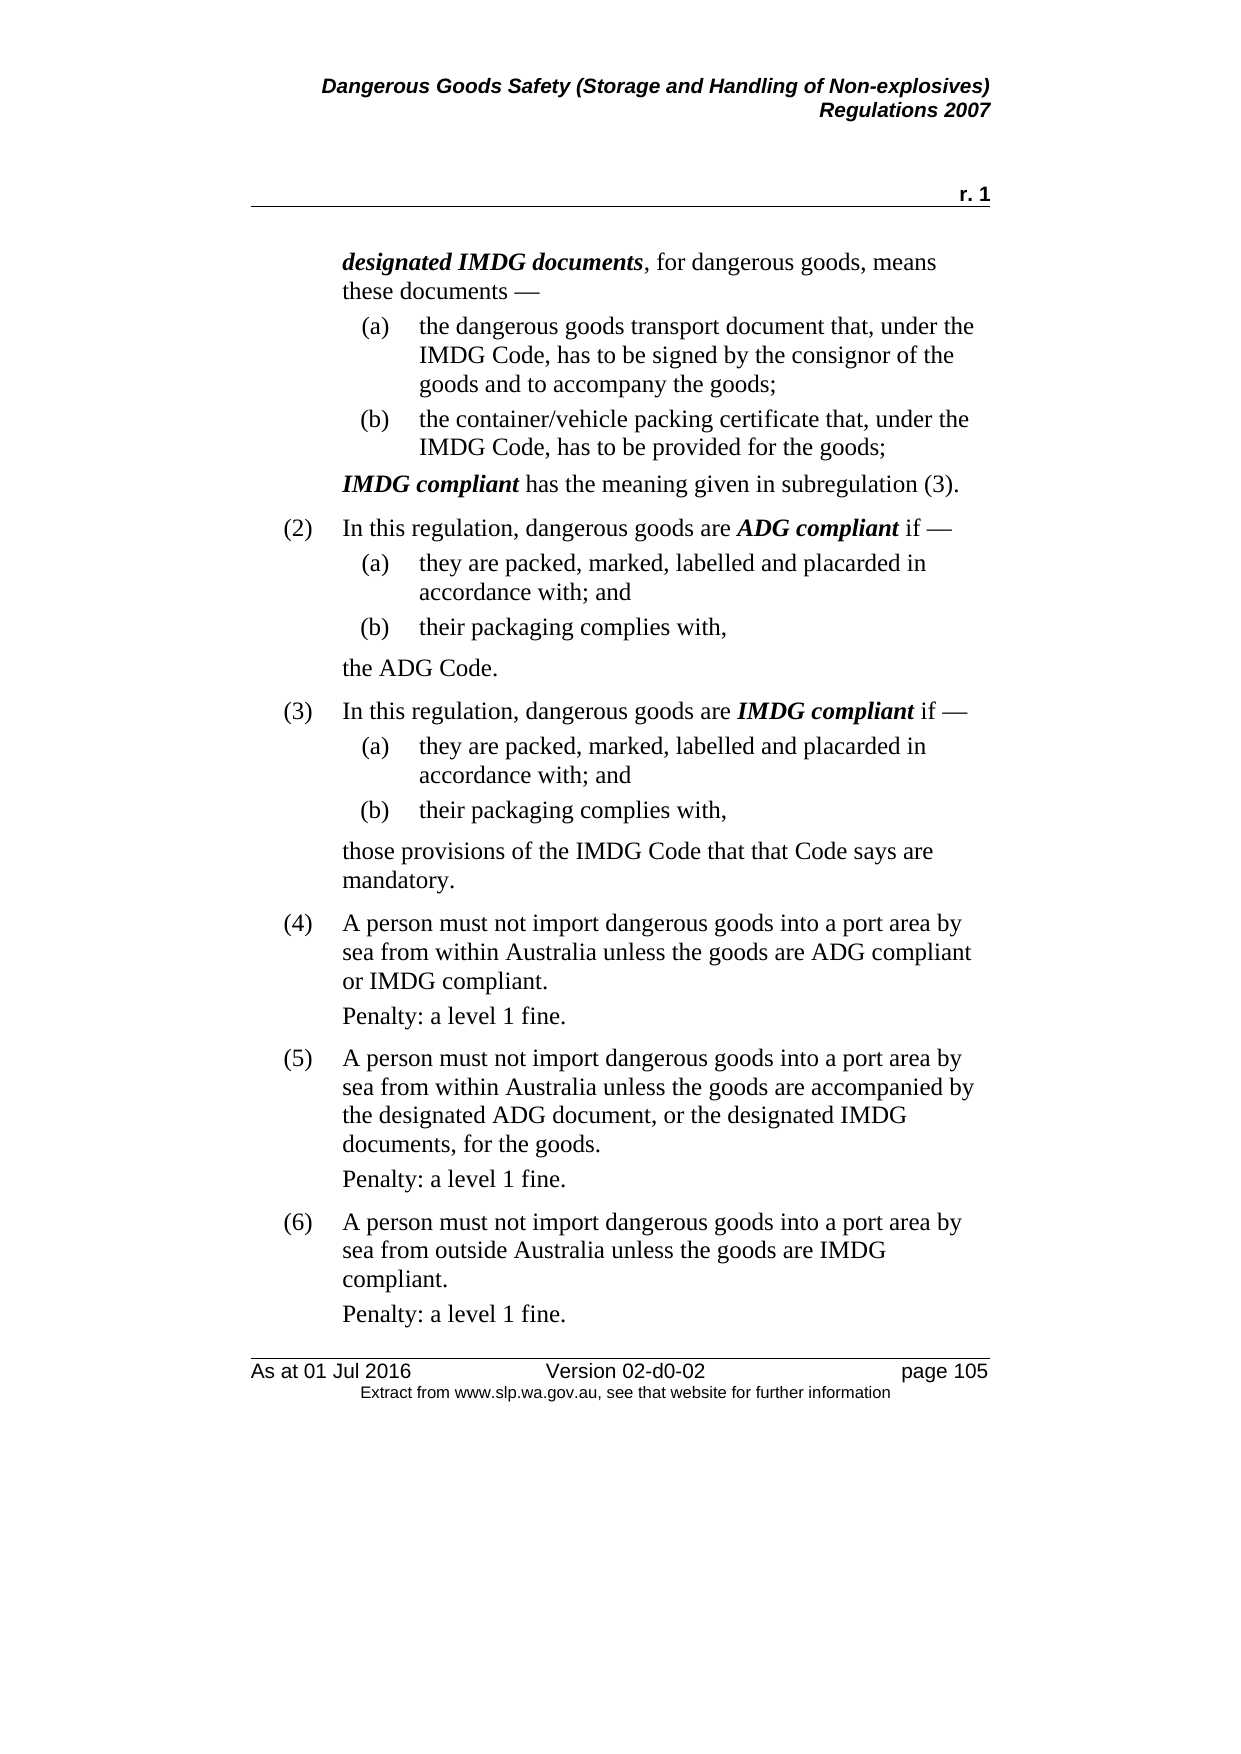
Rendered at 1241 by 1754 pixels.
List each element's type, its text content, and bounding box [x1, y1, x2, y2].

text (b) their packaging complies with, [251, 795, 990, 824]
text designated IMDG documents, for dangerous goods, means these documents — [251, 247, 990, 305]
text (a) they are packed, marked, labelled and placarded in accordance with; and [251, 548, 990, 605]
text (b) their packaging complies with, [251, 612, 990, 640]
text (a) the dangerous goods transport document that, under the IMDG Code, has to be signed by the consignor of the goods and to accompany the goods; [251, 311, 990, 397]
text (6) A person must not import dangerous goods into a port area by sea from outside Australia unless the goods are IMDG compliant. [251, 1207, 990, 1293]
text (2) In this regulation, dangerous goods are ADG compliant if — [251, 513, 990, 542]
text (4) A person must not import dangerous goods into a port area by sea from within Australia unless the goods are ADG compliant or IMDG compliant. [251, 908, 990, 994]
text those provisions of the IMDG Code that that Code says are mandatory. [251, 836, 990, 894]
text IMDG compliant has the meaning given in subregulation (3). [251, 469, 990, 498]
text Penalty: a level 1 fine. [251, 1164, 990, 1193]
text (a) they are packed, marked, labelled and placarded in accordance with; and [251, 731, 990, 789]
text (b) the container/vehicle packing certificate that, under the IMDG Code, has to be provided for the goods; [251, 404, 990, 461]
text the ADG Code. [251, 653, 990, 682]
text Penalty: a level 1 fine. [251, 1001, 990, 1029]
text (3) In this regulation, dangerous goods are IMDG compliant if — [251, 696, 990, 725]
text (5) A person must not import dangerous goods into a port area by sea from within Australia unless the goods are accompanied by the designated ADG document, or the designated IMDG documents, for the goods. [251, 1043, 990, 1158]
text Penalty: a level 1 fine. [251, 1299, 990, 1328]
